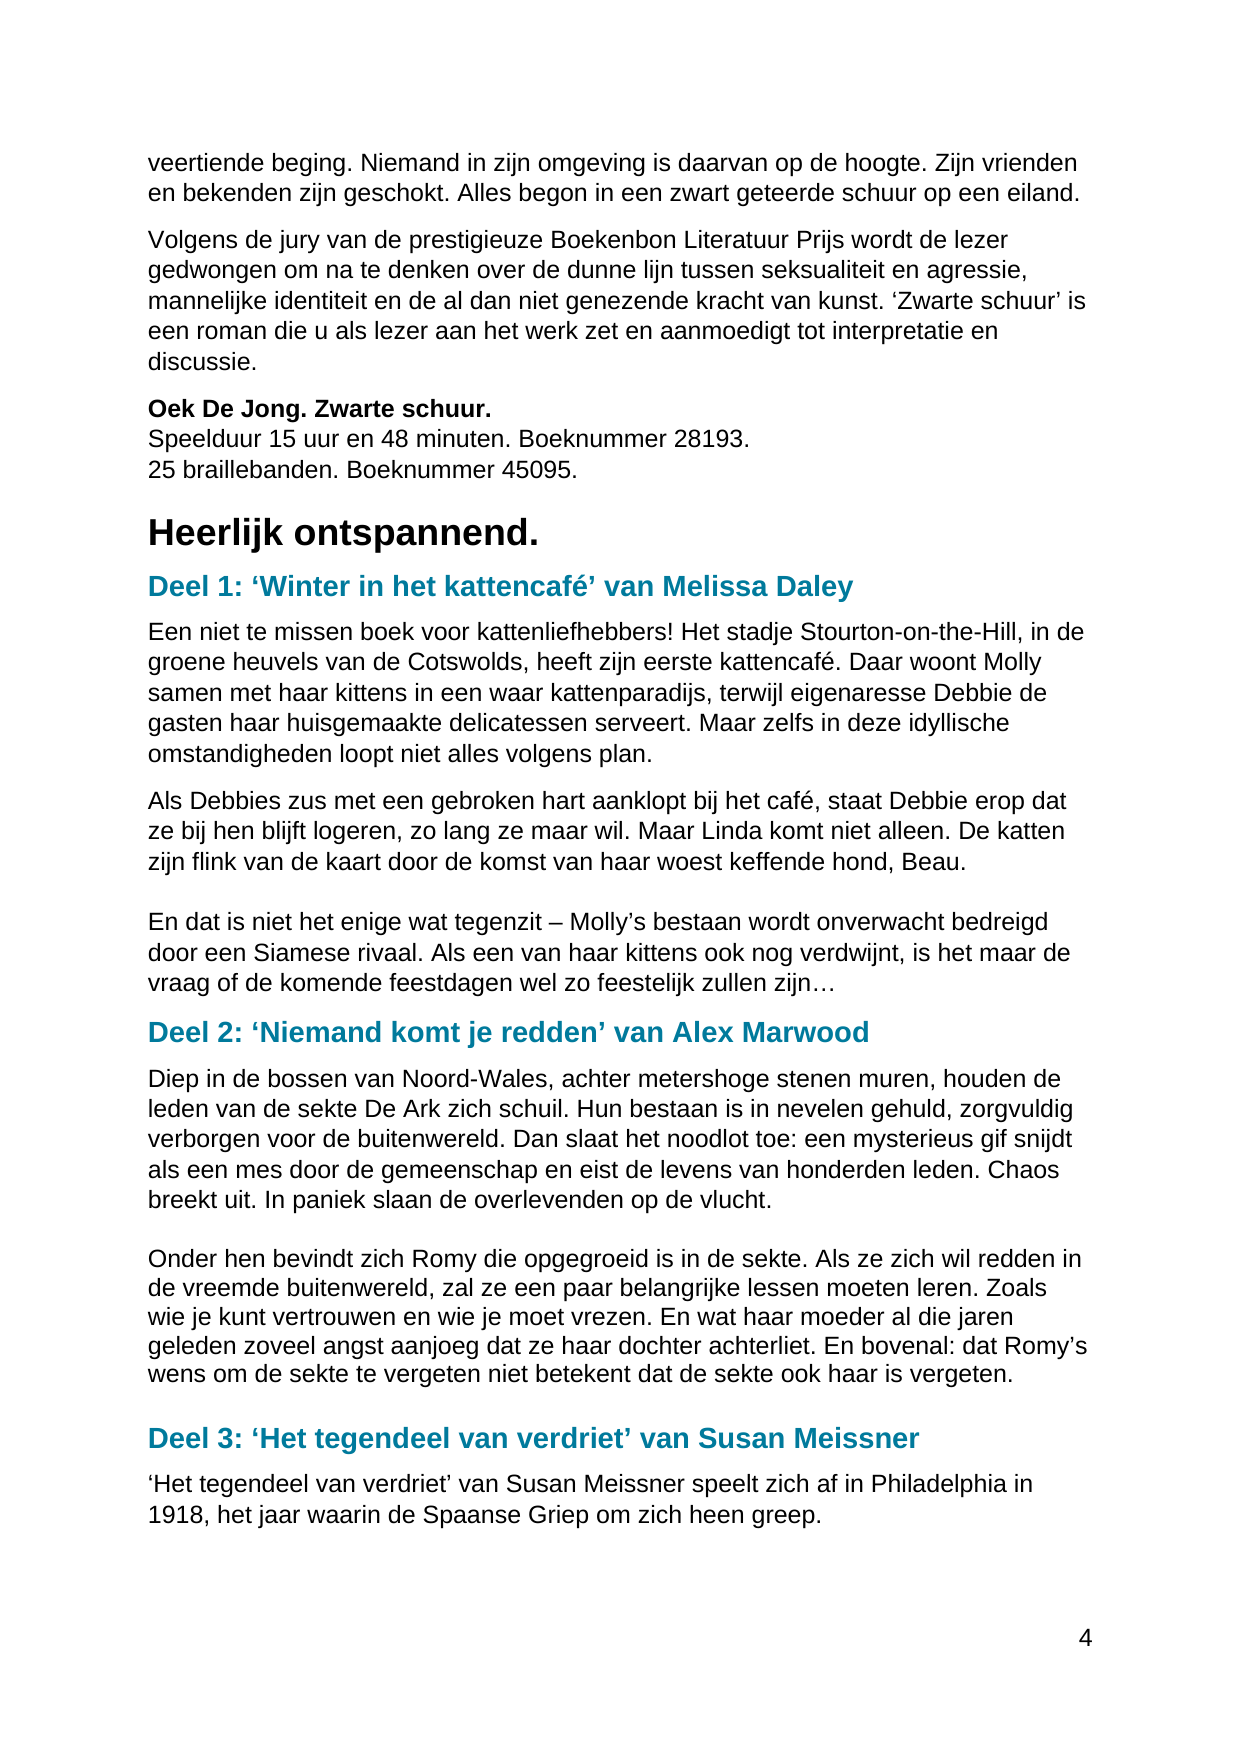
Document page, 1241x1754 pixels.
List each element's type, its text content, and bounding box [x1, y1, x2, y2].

text Diep in de bossen van Noord-Wales, achter metershoge stenen muren, houden de leden van de sekte De Ark zich schuil. Hun bestaan is in nevelen gehuld, zorgvuldig verborgen voor de buitenwereld. Dan slaat het noodlot toe: een mysterieus gif snijdt als een mes door de gemeenschap en eist de levens van honderden leden. Chaos breekt uit. In paniek slaan de overlevenden op de vlucht. [148, 1064, 1093, 1214]
text Volgens de jury van de prestigieuze Boekenbon Literatuur Prijs wordt de lezer gedwongen om na te denken over de dunne lijn tussen seksualiteit en agressie, mannelijke identiteit en de al dan niet genezende kracht van kunst. ‘Zwarte schuur’ is een roman die u als lezer aan het werk zet en aanmoedigt tot interpretatie en discussie. [148, 225, 1093, 376]
text ‘Het tegendeel van verdriet’ van Susan Meissner speelt zich af in Philadelphia in 1918, het jaar waarin de Spaanse Griep om zich heen greep. [148, 1469, 1093, 1589]
subtitle Deel 1: ‘Winter in het kattencafé’ van Melissa Daley [148, 569, 1093, 602]
text Als Debbies zus met een gebroken hart aanklopt bij het café, staat Debbie erop dat ze bij hen blijft logeren, zo lang ze maar wil. Maar Linda komt niet alleen. De katten zijn flink van de kaart door de komst van haar woest keffende hond, Beau. En dat is niet het enige wat tegenzit – Molly’s bestaan wordt onverwacht bedreigd door een Siamese rivaal. Als een van haar kittens ook nog verdwijnt, is het maar de vraag of de komende feestdagen wel zo feestelijk zullen zijn… [148, 786, 1093, 997]
subtitle Deel 2: ‘Niemand komt je redden’ van Alex Marwood [148, 1015, 1093, 1049]
text Onder hen bevindt zich Romy die opgegroeid is in de sekte. Als ze zich wil redden in de vreemde buitenwereld, zal ze een paar belangrijke lessen moeten leren. Zoals wie je kunt vertrouwen en wie je moet vrezen. En wat haar moeder al die jaren geleden zoveel angst aanjoeg dat ze haar dochter achterliet. En bovenal: dat Romy’s wens om de sekte te vergeten niet betekent dat de sekte ook haar is vergeten. [148, 1244, 1093, 1388]
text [148, 148, 1093, 207]
text Een niet te missen boek voor kattenliefhebbers! Het stadje Stourton-on-the-Hill, in de groene heuvels van de Cotswolds, heeft zijn eerste kattencafé. Daar woont Molly samen met haar kittens in een waar kattenparadijs, terwijl eigenaresse Debbie de gasten haar huisgemaakte delicatessen serveert. Maar zelfs in deze idyllische omstandigheden loopt niet alles volgens plan. [148, 617, 1093, 767]
subtitle Heerlijk ontspannend. [148, 510, 1093, 553]
text Oek De Jong. Zwarte schuur. Speelduur 15 uur en 48 minuten. Boeknummer 28193. 25 braillebanden. Boeknummer 45095. [148, 394, 1093, 483]
subtitle Deel 3: ‘Het tegendeel van verdriet’ van Susan Meissner [148, 1421, 1093, 1455]
